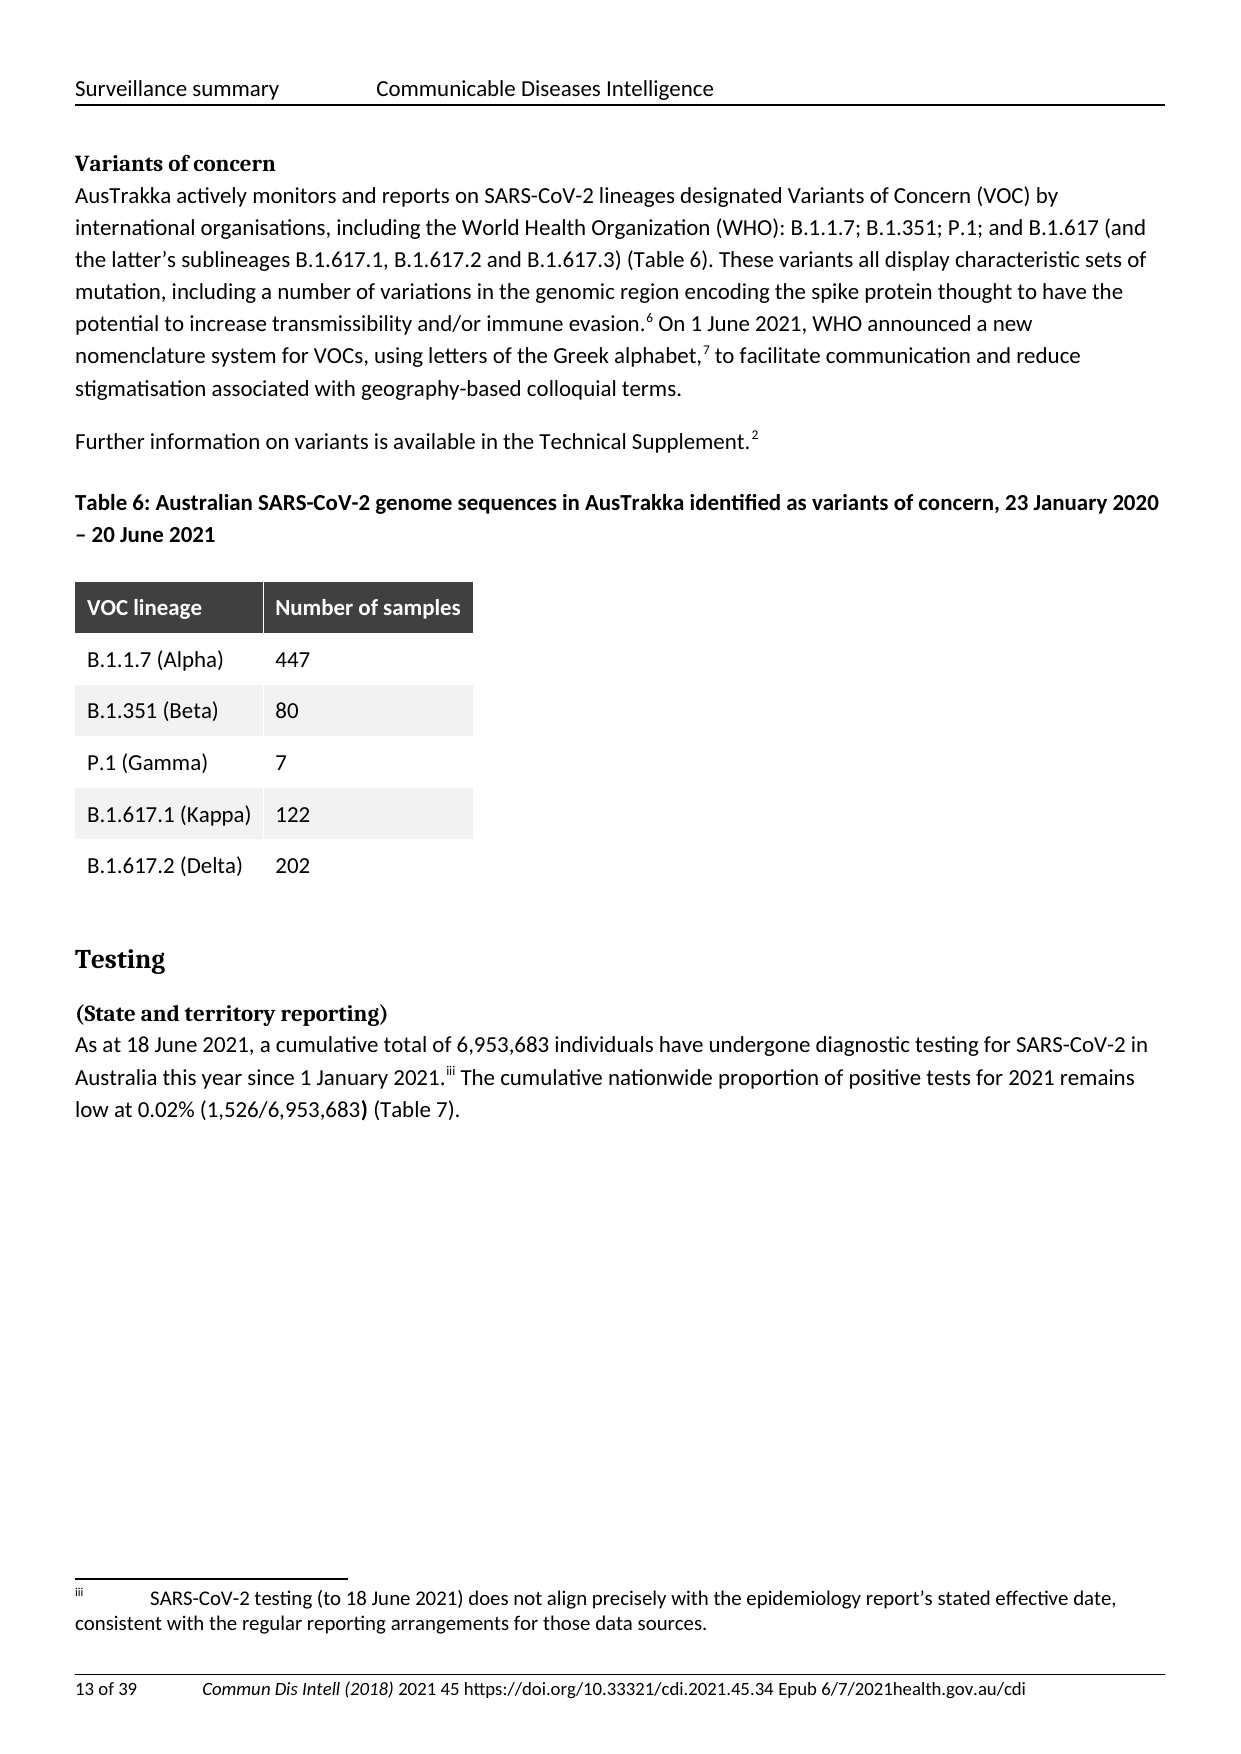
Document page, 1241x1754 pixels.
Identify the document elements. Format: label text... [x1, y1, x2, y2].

table_cell B.1.351 (Beta) [75, 685, 263, 736]
table_cell 80 [264, 685, 473, 736]
table_cell B.1.617.2 (Delta) [75, 840, 263, 891]
text As at 18 June 2021, a cumulative total of 6,953,683 individuals have undergone diagnostic testing for SARS-CoV-2 in Australia this year since 1 January 2021. The cumulative nationwide proportion of positive tests for 2021 remains low at 0.02% (1,526/6,953,683) (Table 7). [75, 1030, 1165, 1123]
text Further information on variants is available in the Technical Supplement.2 [75, 427, 1165, 455]
table_cell B.1.1.7 (Alpha) [75, 633, 263, 685]
table_cell 122 [264, 788, 473, 839]
table_header VOC lineage [75, 582, 263, 633]
table_header Number of samples [264, 582, 473, 633]
table_cell 7 [264, 736, 473, 788]
table_cell 447 [264, 633, 473, 685]
table_cell P.1 (Gamma) [75, 736, 263, 788]
table_cell 202 [264, 840, 473, 891]
table_cell B.1.617.1 (Kappa) [75, 788, 263, 839]
subtitle Testing [75, 944, 1165, 975]
subtitle Variants of concern [75, 151, 1165, 177]
text AusTrakka actively monitors and reports on SARS-CoV-2 lineages designated Variants of Concern (VOC) by international organisations, including the World Health Organization (WHO): B.1.1.7; B.1.351; P.1; and B.1.617 (and the latter’s sublineages B.1.617.1, B.1.617.2 and B.1.617.3) (Table 6). These variants all display characteristic sets of mutation, including a number of variations in the genomic region encoding the spike protein thought to have the potential to increase transmissibility and/or immune evasion.6 On 1 June 2021, WHO announced a new nomenclature system for VOCs, using letters of the Greek alphabet,7 to facilitate communication and reduce stigmatisation associated with geography-based colloquial terms. [75, 181, 1165, 402]
subtitle (State and territory reporting) [75, 1001, 1165, 1027]
text Table 6: Australian SARS-CoV-2 genome sequences in AusTrakka identified as variants of concern, 23 January 2020 – 20 June 2021 [75, 488, 1165, 548]
